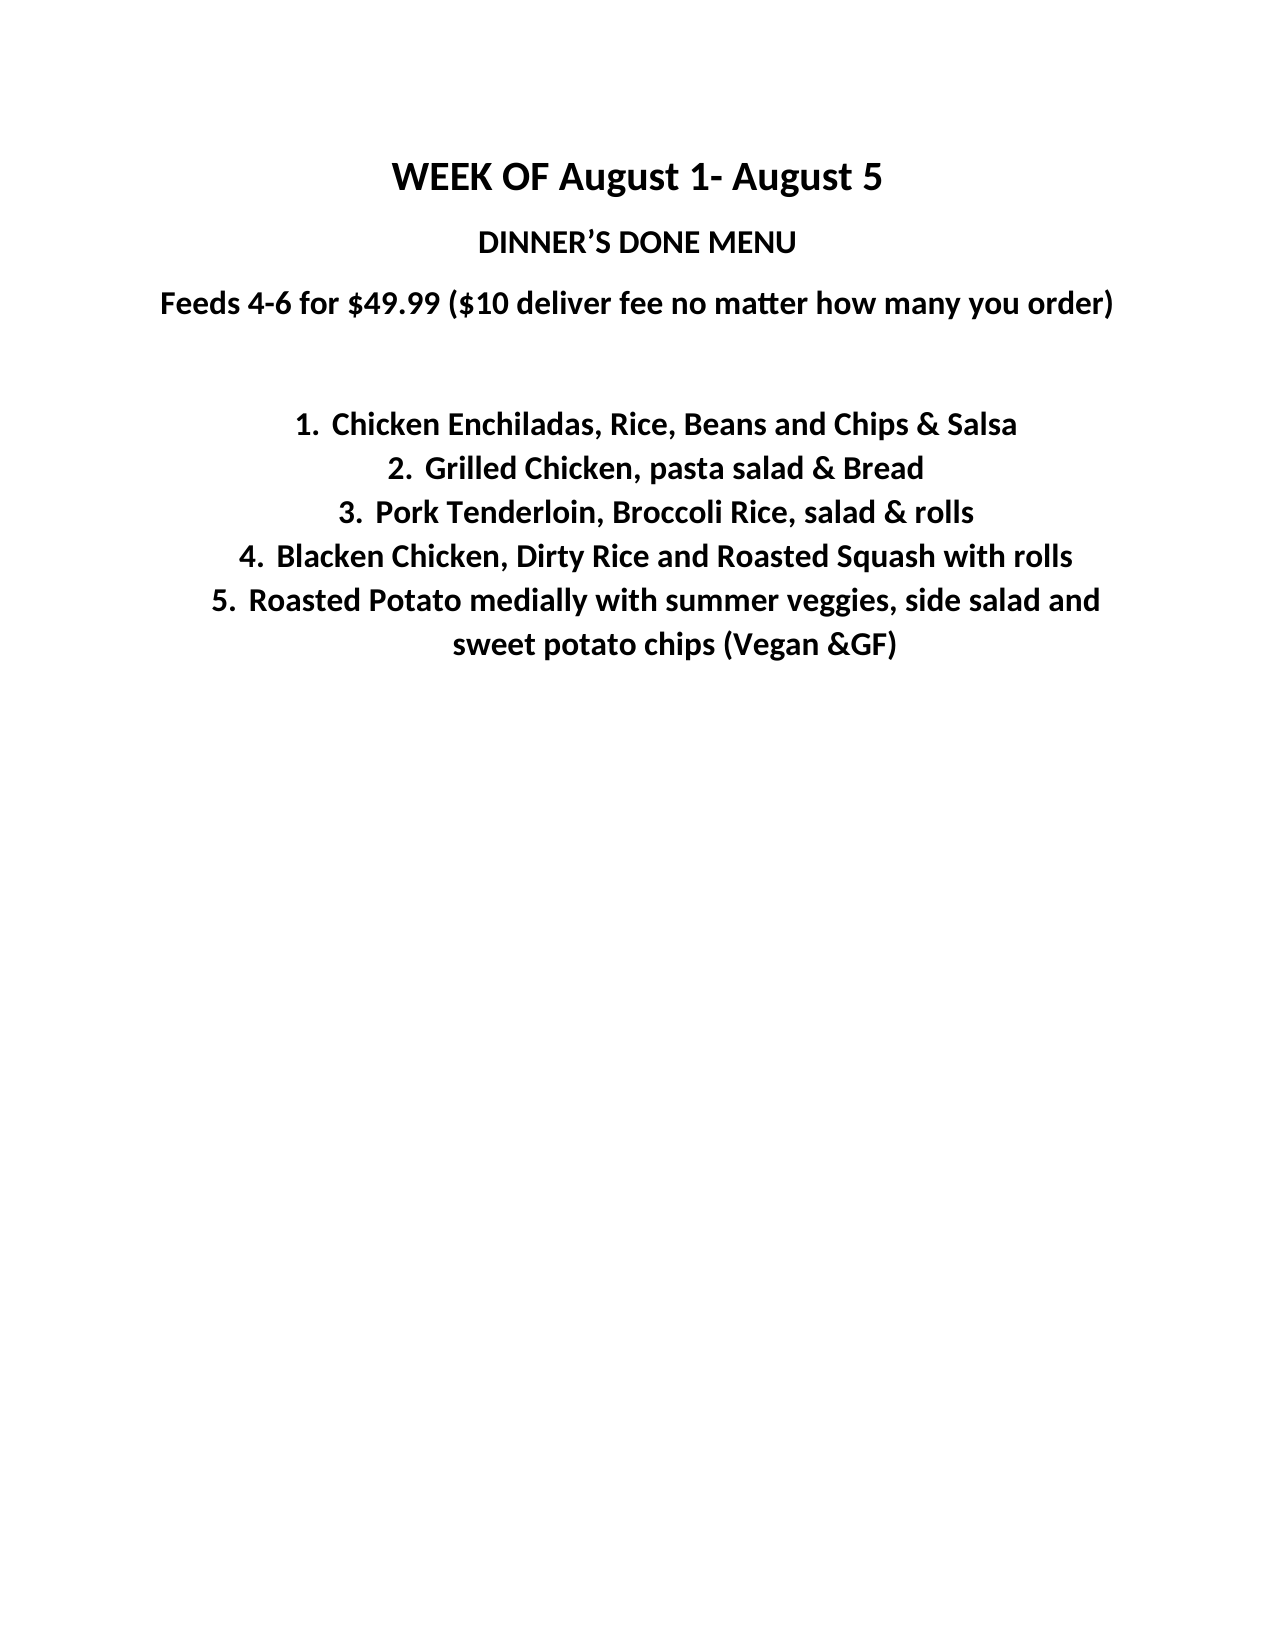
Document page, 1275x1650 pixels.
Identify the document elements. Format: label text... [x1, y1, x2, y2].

list Pork Tenderloin, Broccoli Rice, salad & rolls [187, 491, 1125, 532]
text Feeds 4-6 for $49.99 ($10 deliver fee no matter how many you order) [150, 282, 1125, 323]
list Blacken Chicken, Dirty Rice and Roasted Squash with rolls [187, 535, 1125, 576]
list Grilled Chicken, pasta salad & Bread [187, 447, 1125, 488]
list Roasted Potato medially with summer veggies, side salad and sweet potato chips (Vegan &GF) [187, 579, 1125, 664]
list Chicken Enchiladas, Rice, Beans and Chips & Salsa [187, 403, 1125, 444]
text WEEK OF August 1- August 5 [150, 150, 1125, 201]
text DINNER’S DONE MENU [150, 222, 1125, 262]
